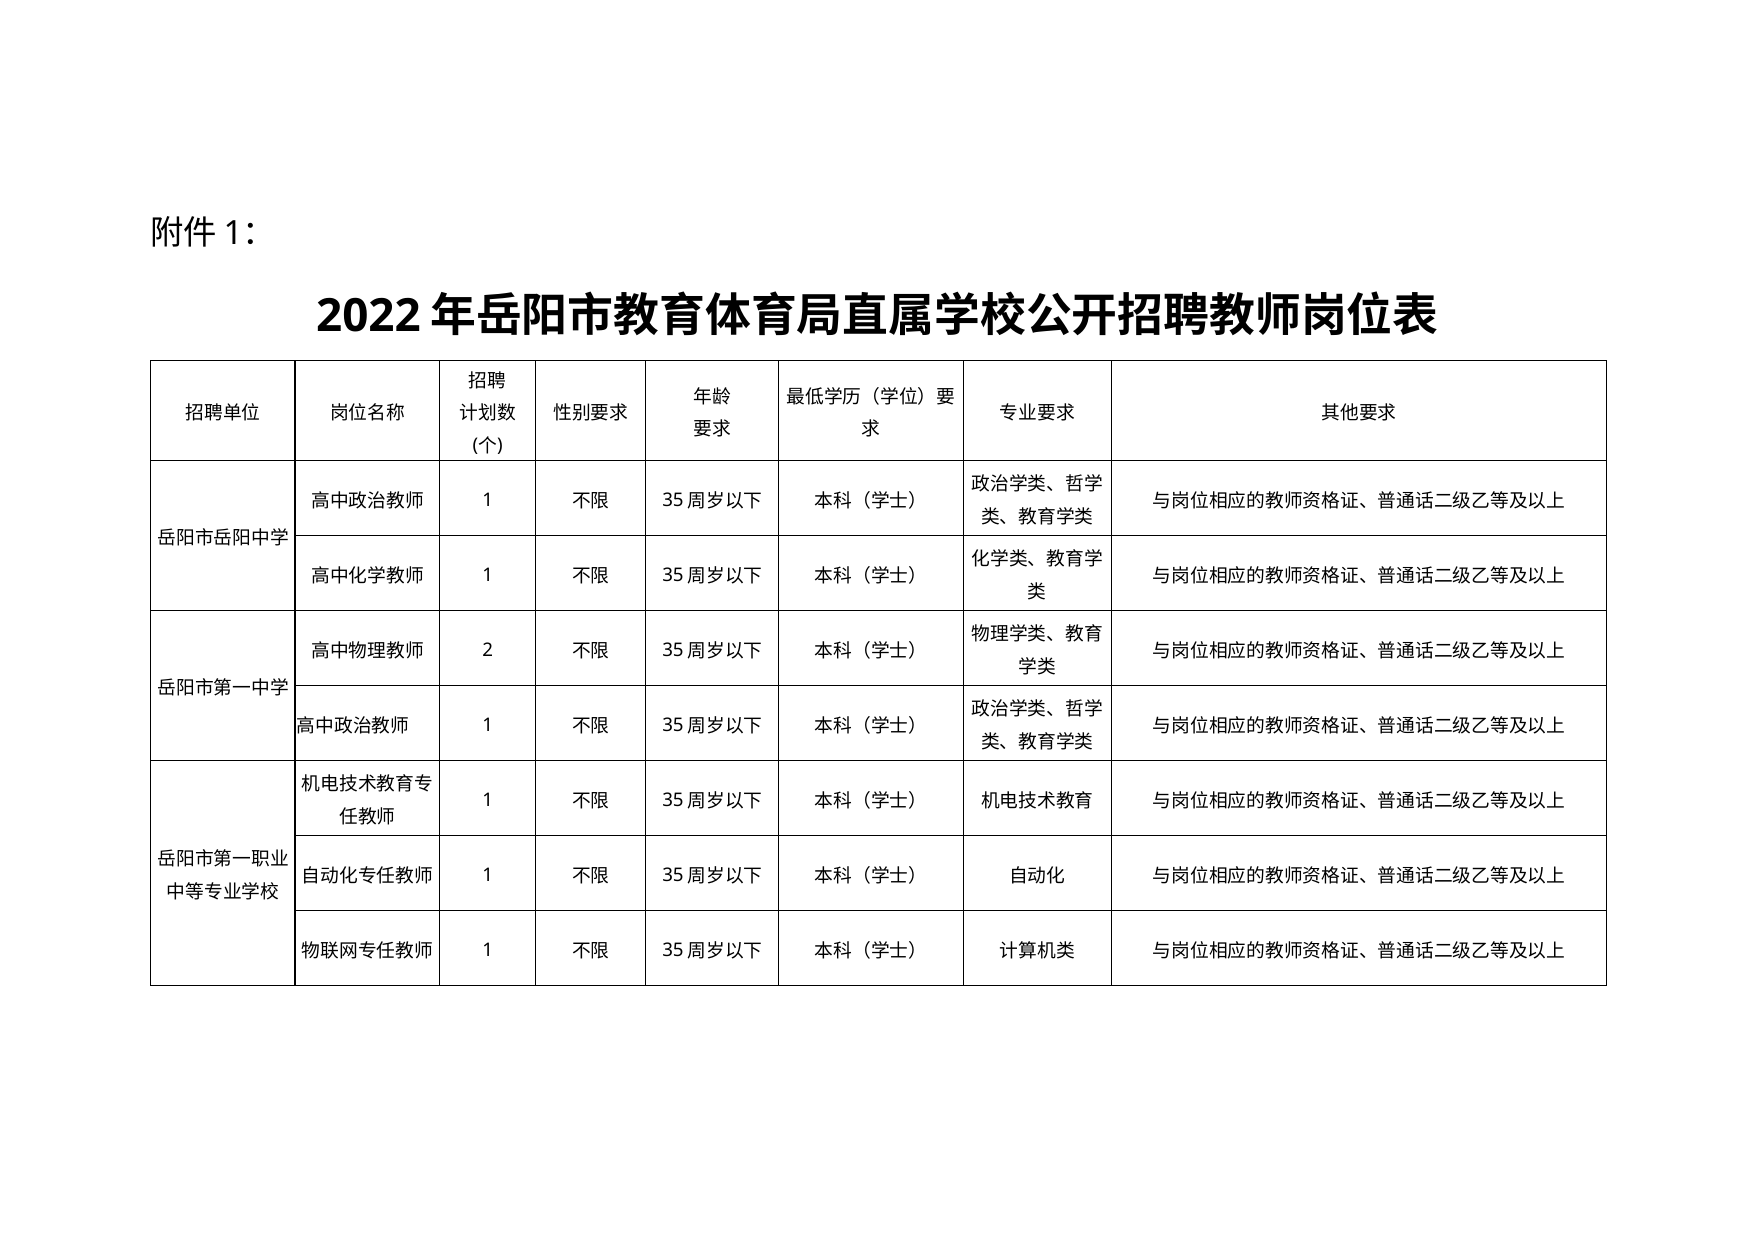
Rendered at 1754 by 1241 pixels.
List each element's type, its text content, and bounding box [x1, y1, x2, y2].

table_cell 本科（学士） [779, 836, 963, 910]
table_header 性别要求 [536, 361, 645, 460]
table_header 专业要求 [964, 361, 1111, 460]
table_cell 自动化 [964, 836, 1111, 910]
table_cell 物联网专任教师 [296, 911, 439, 985]
table_cell 与岗位相应的教师资格证、普通话二级乙等及以上 [1112, 761, 1606, 835]
table_cell 机电技术教育专任教师 [296, 761, 439, 835]
table_cell 35周岁以下 [646, 836, 778, 910]
text 2022年岳阳市教育体育局直属学校公开招聘教师岗位表 [150, 263, 1604, 360]
table_cell 1 [440, 761, 535, 835]
table_cell 与岗位相应的教师资格证、普通话二级乙等及以上 [1112, 536, 1606, 610]
table_cell 不限 [536, 761, 645, 835]
table_cell 与岗位相应的教师资格证、普通话二级乙等及以上 [1112, 686, 1606, 760]
table_header 招聘单位 [151, 361, 294, 460]
table_cell 35周岁以下 [646, 536, 778, 610]
table_cell 高中物理教师 [296, 611, 439, 685]
text 附件1： [150, 198, 1604, 263]
table_cell 高中政治教师 [296, 686, 439, 760]
table_cell 不限 [536, 911, 645, 985]
table_cell 机电技术教育 [964, 761, 1111, 835]
table_cell 不限 [536, 611, 645, 685]
table_cell 自动化专任教师 [296, 836, 439, 910]
table_cell 不限 [536, 686, 645, 760]
table_cell 计算机类 [964, 911, 1111, 985]
table_cell 35周岁以下 [646, 461, 778, 535]
table_header 最低学历（学位）要求 [779, 361, 963, 460]
table_cell 与岗位相应的教师资格证、普通话二级乙等及以上 [1112, 461, 1606, 535]
table_cell 1 [440, 836, 535, 910]
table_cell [1112, 911, 1606, 985]
table_cell 本科（学士） [779, 536, 963, 610]
table_cell 岳阳市第一职业中等专业学校 [151, 761, 294, 985]
table_cell 本科（学士） [779, 761, 963, 835]
table_cell 政治学类、哲学类、教育学类 [964, 686, 1111, 760]
table_cell 岳阳市第一中学 [151, 611, 294, 760]
table_cell 本科（学士） [779, 461, 963, 535]
table_cell 不限 [536, 536, 645, 610]
table_cell 本科（学士） [779, 686, 963, 760]
table_cell 2 [440, 611, 535, 685]
table_cell 35周岁以下 [646, 761, 778, 835]
table_cell 物理学类、教育学类 [964, 611, 1111, 685]
table_cell 与岗位相应的教师资格证、普通话二级乙等及以上 [1112, 836, 1606, 910]
table_cell 1 [440, 686, 535, 760]
table_cell 与岗位相应的教师资格证、普通话二级乙等及以上 [1112, 611, 1606, 685]
table_cell 35周岁以下 [646, 686, 778, 760]
table_cell 1 [440, 461, 535, 535]
table_cell 政治学类、哲学类、教育学类 [964, 461, 1111, 535]
table_cell 本科（学士） [779, 611, 963, 685]
table_header 招聘 计划数 (个) [440, 361, 535, 460]
table_cell 高中化学教师 [296, 536, 439, 610]
table_cell 不限 [536, 836, 645, 910]
table_cell 1 [440, 536, 535, 610]
table_cell 本科（学士） [779, 911, 963, 985]
table_header 岗位名称 [296, 361, 439, 460]
table_cell 高中政治教师 [296, 461, 439, 535]
table_cell 1 [440, 911, 535, 985]
table_cell 35周岁以下 [646, 611, 778, 685]
table_header 其他要求 [1112, 361, 1606, 460]
table_cell 岳阳市岳阳中学 [151, 461, 294, 610]
table_cell 不限 [536, 461, 645, 535]
table_cell 化学类、教育学类 [964, 536, 1111, 610]
table_header 年龄 要求 [646, 361, 778, 460]
table_cell 35周岁以下 [646, 911, 778, 985]
